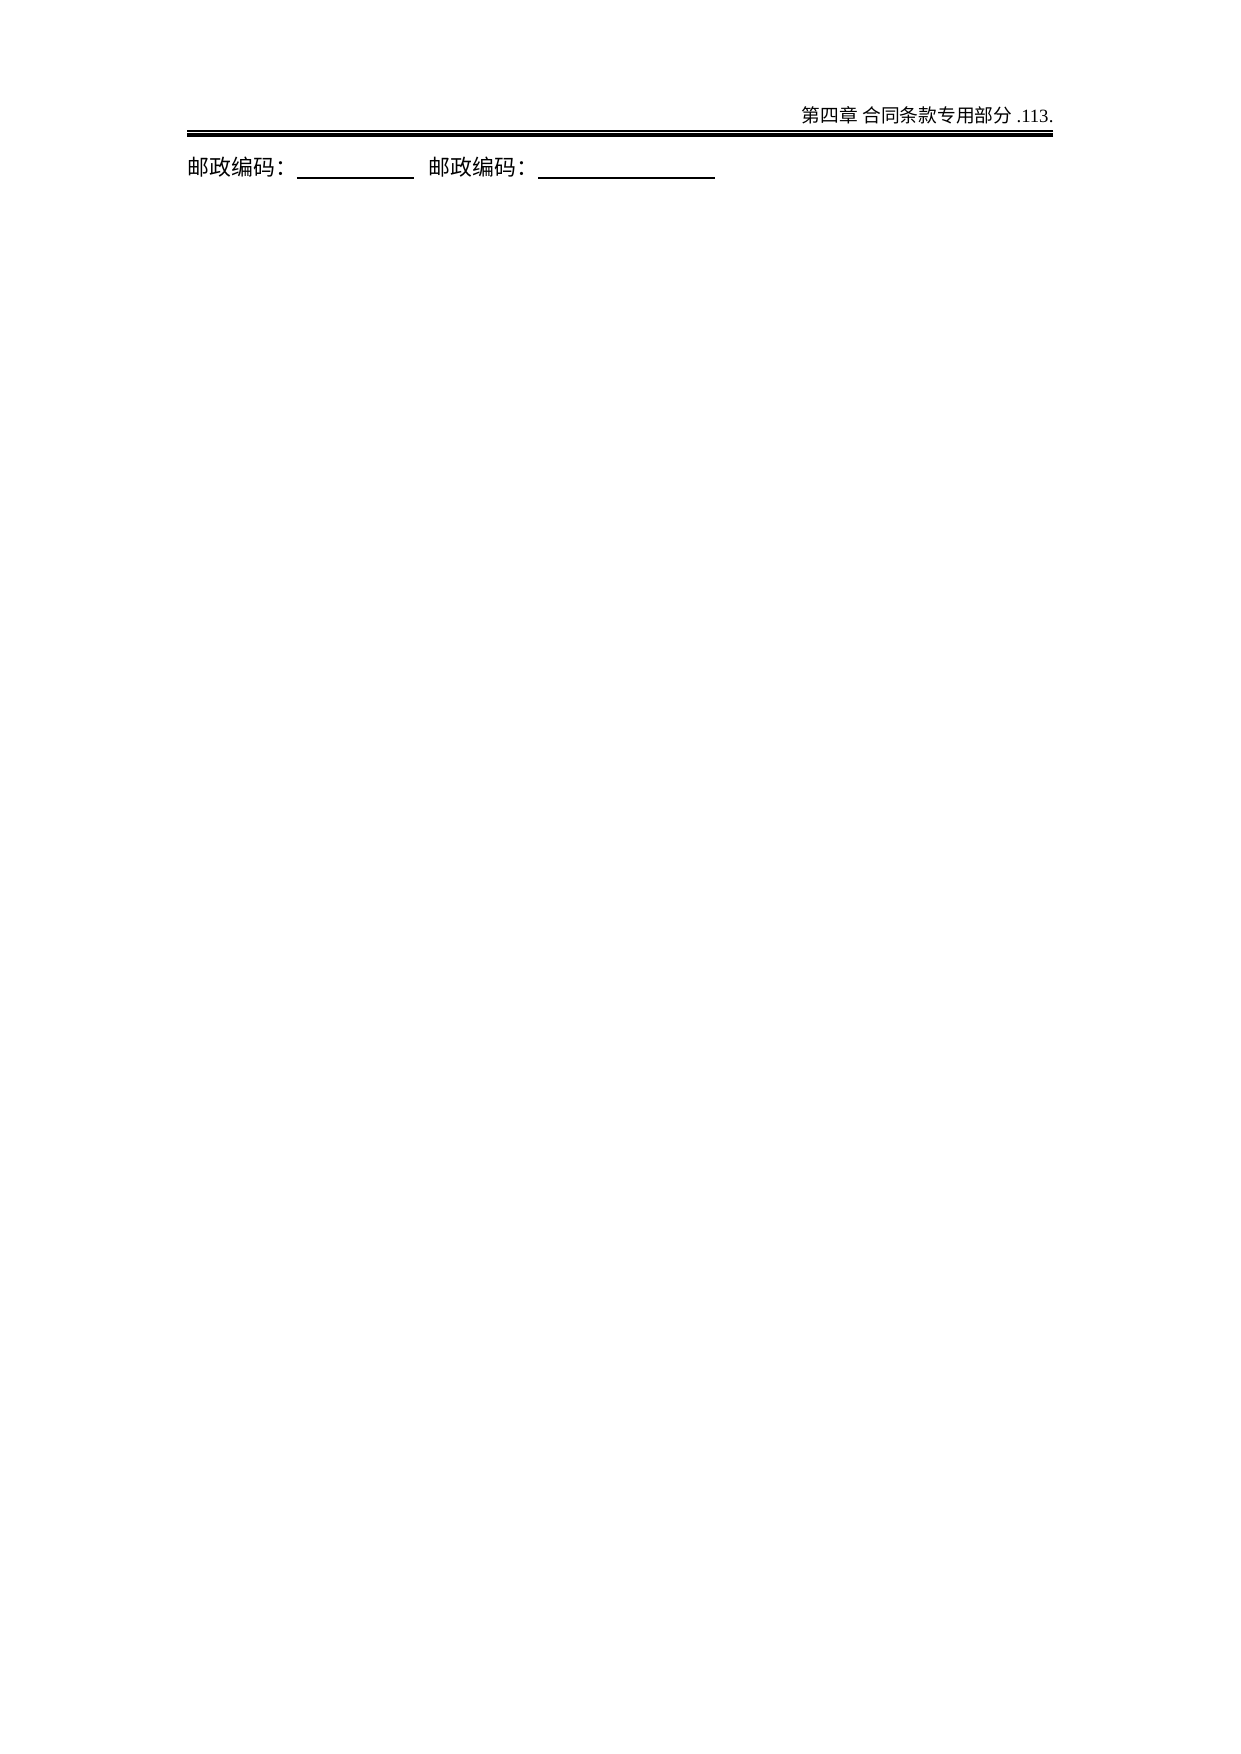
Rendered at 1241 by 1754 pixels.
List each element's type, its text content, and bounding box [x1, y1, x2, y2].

text 邮政编码： 邮政编码： [187, 150, 1053, 182]
